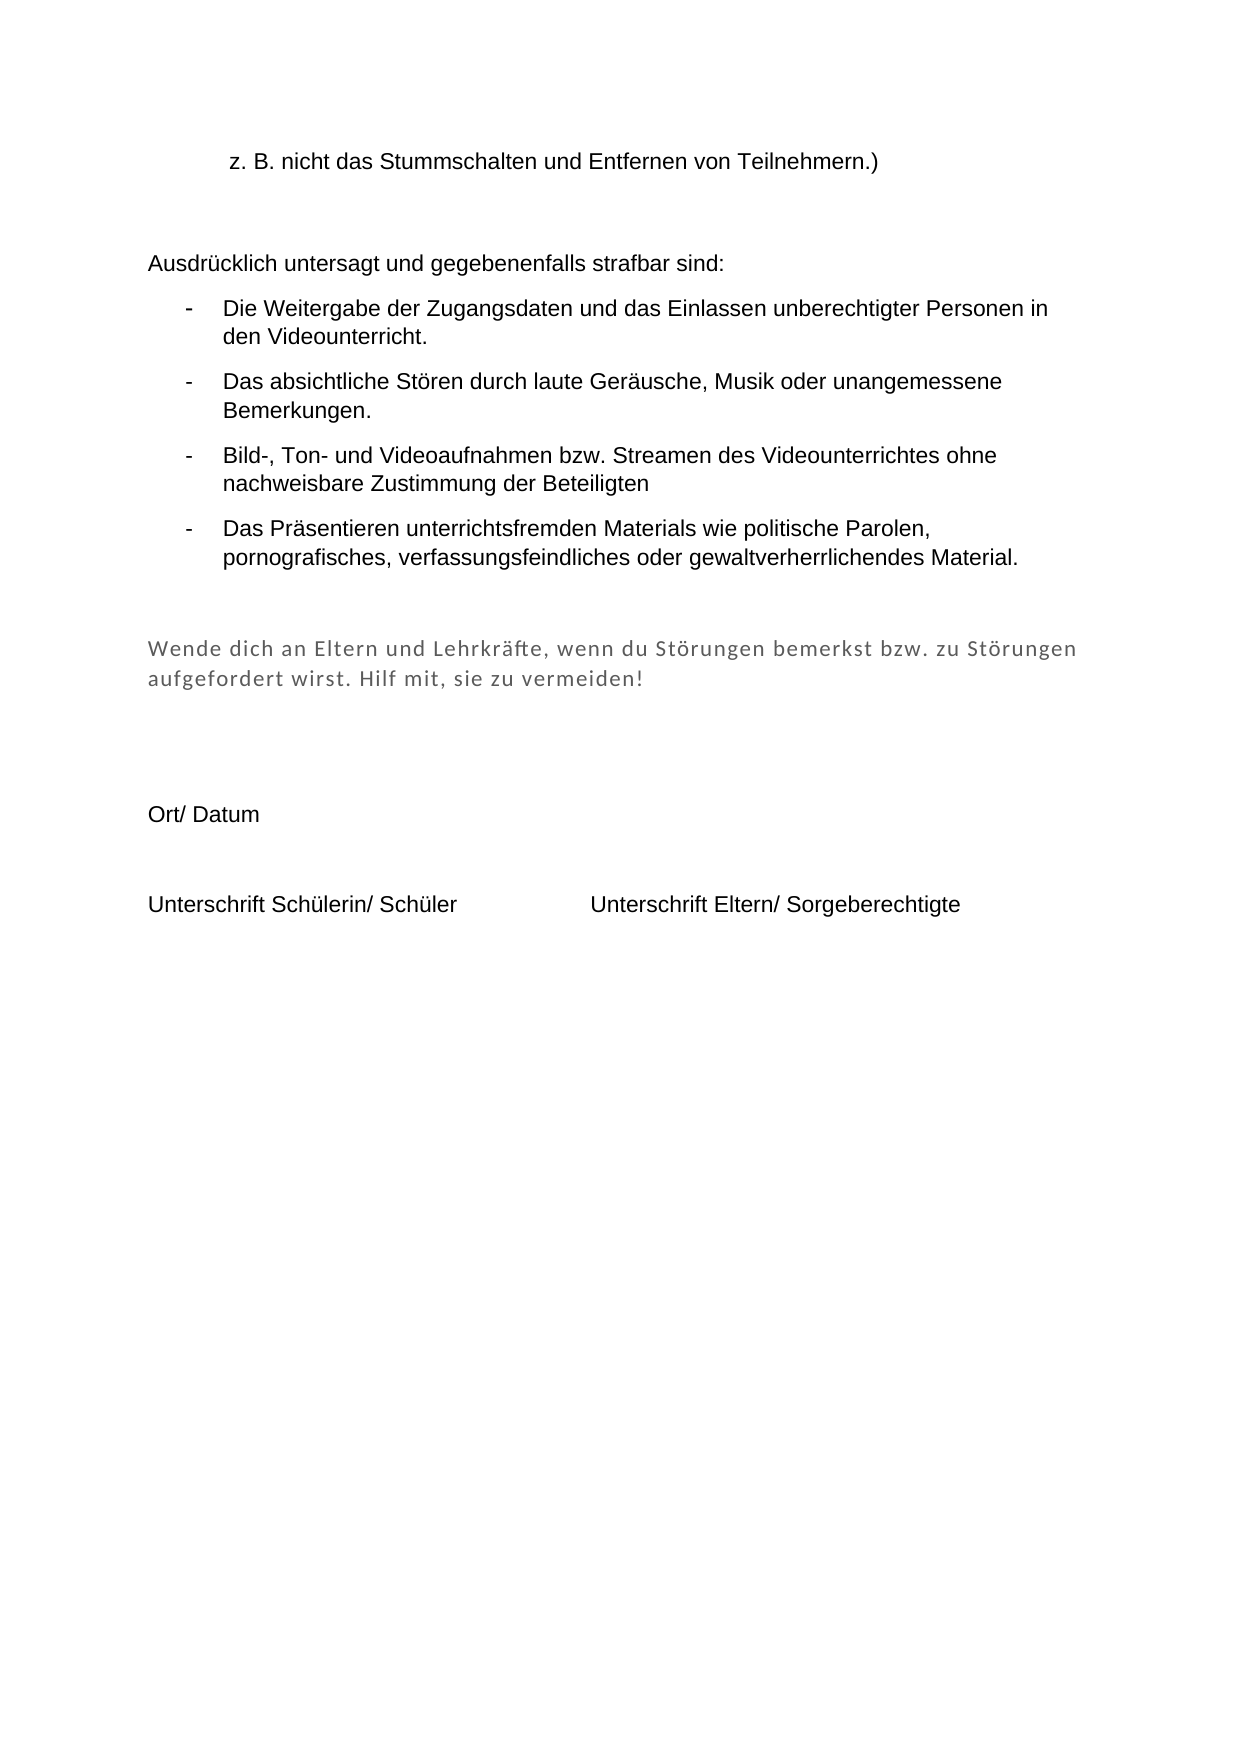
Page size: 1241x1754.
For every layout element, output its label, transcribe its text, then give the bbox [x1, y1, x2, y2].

list Das absichtliche Stören durch laute Geräusche, Musik oder unangemessene Bemerkungen. [185, 368, 1093, 423]
text Ort/ Datum [148, 801, 1093, 828]
text Ausdrücklich untersagt und gegebenenfalls strafbar sind: [148, 249, 1093, 276]
list z. B. nicht das Stummschalten und Entfernen von Teilnehmern.) [223, 148, 1093, 174]
list Bild-, Ton- und Videoaufnahmen bzw. Streamen des Videounterrichtes ohne nachweisbare Zustimmung der Beteiligten [185, 442, 1093, 497]
text Unterschrift Schülerin/ Schüler Unterschrift Eltern/ Sorgeberechtigte [148, 891, 1093, 918]
list Die Weitergabe der Zugangsdaten und das Einlassen unberechtigter Personen in den Videounterricht. [185, 295, 1093, 349]
subtitle Wende dich an Eltern und Lehrkräfte, wenn du Störungen bemerkst bzw. zu Störungen aufgefordert wirst. Hilf mit, sie zu vermeiden! [148, 634, 1093, 692]
list Das Präsentieren unterrichtsfremden Materials wie politische Parolen, pornografisches, verfassungsfeindliches oder gewaltverherrlichendes Material. [185, 515, 1093, 570]
